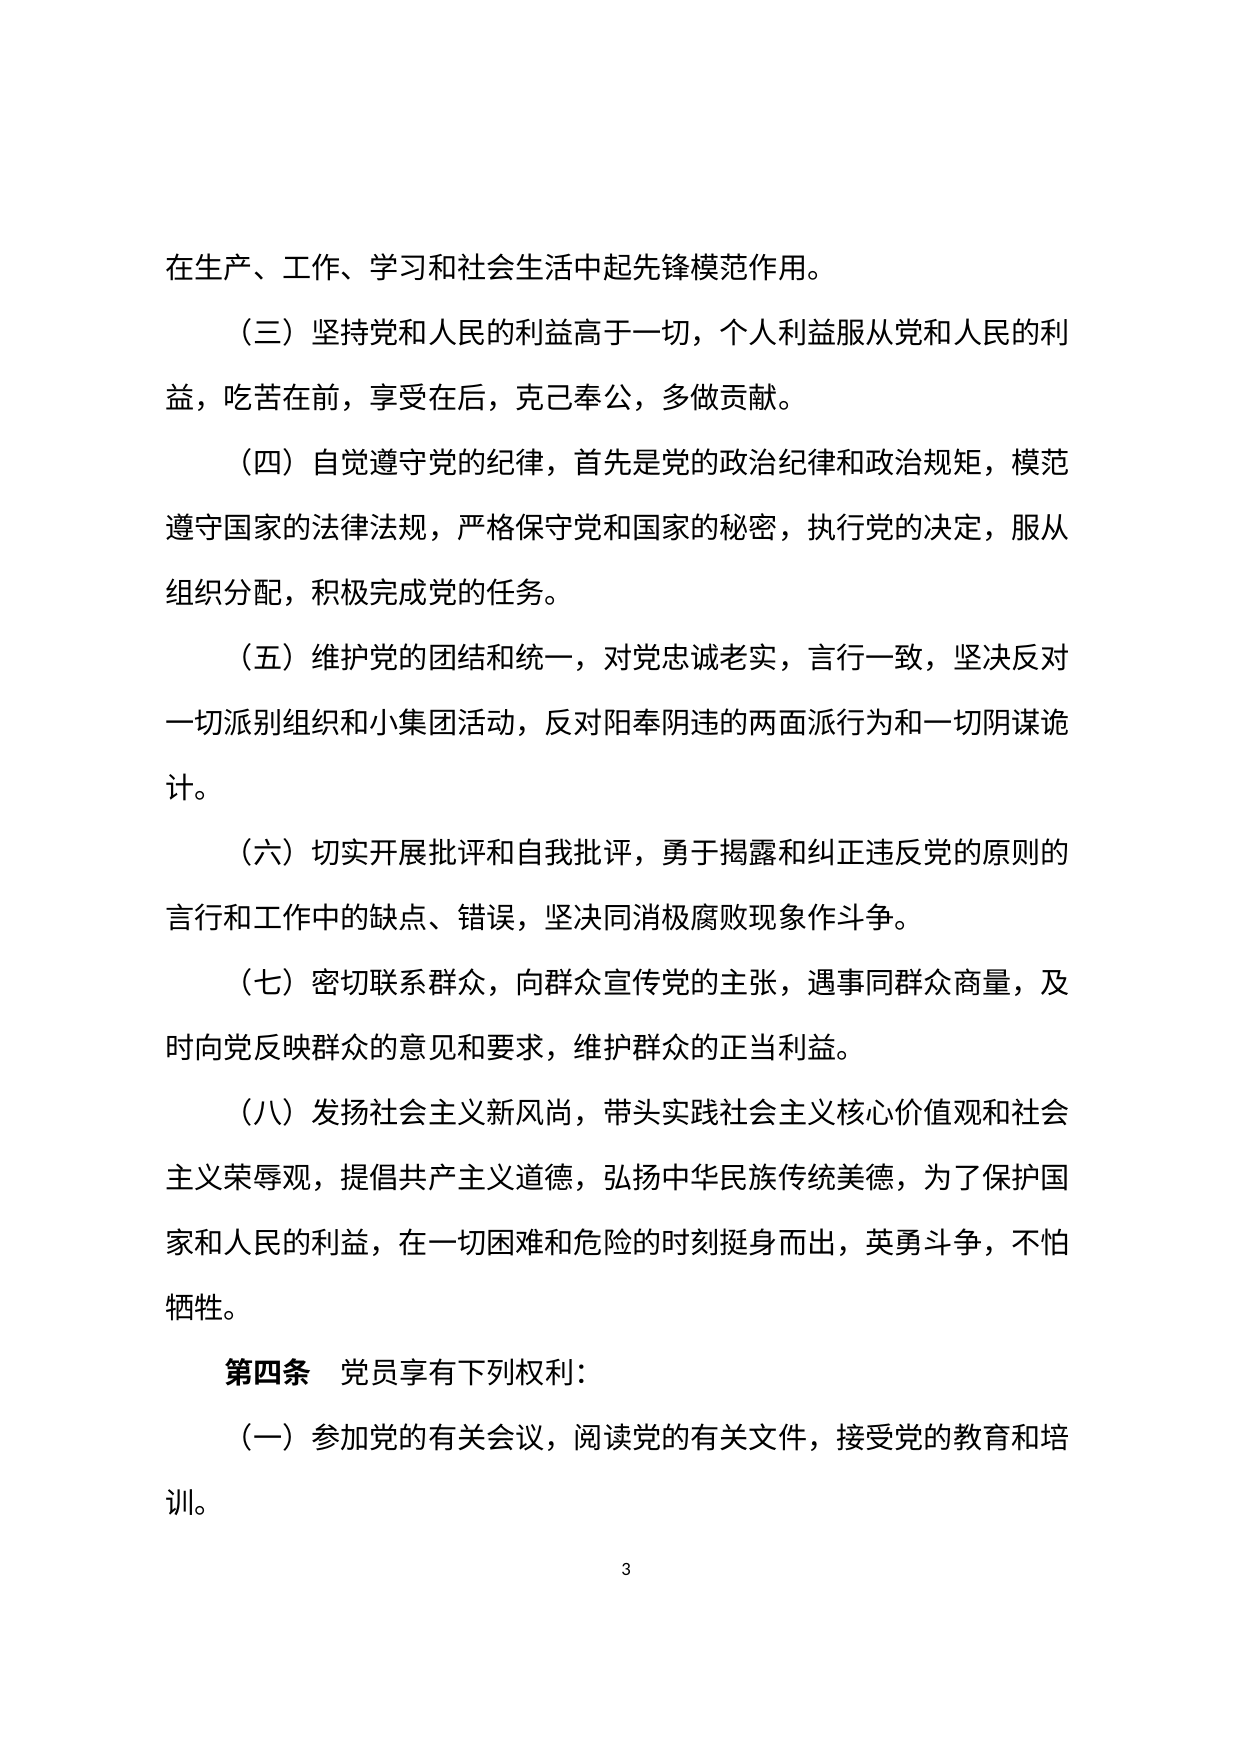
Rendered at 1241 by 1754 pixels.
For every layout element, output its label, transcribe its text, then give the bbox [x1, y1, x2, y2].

text （八）发扬社会主义新风尚，带头实践社会主义核心价值观和社会主义荣辱观，提倡共产主义道德，弘扬中华民族传统美德，为了保护国家和人民的利益，在一切困难和危险的时刻挺身而出，英勇斗争，不怕牺牲。 [165, 1078, 1087, 1338]
text （七）密切联系群众，向群众宣传党的主张，遇事同群众商量，及时向党反映群众的意见和要求，维护群众的正当利益。 [165, 948, 1087, 1078]
text （五）维护党的团结和统一，对党忠诚老实，言行一致，坚决反对一切派别组织和小集团活动，反对阳奉阴违的两面派行为和一切阴谋诡计。 [165, 623, 1087, 818]
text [165, 233, 1087, 298]
text （三）坚持党和人民的利益高于一切，个人利益服从党和人民的利益，吃苦在前，享受在后，克己奉公，多做贡献。 [165, 298, 1087, 428]
text （六）切实开展批评和自我批评，勇于揭露和纠正违反党的原则的言行和工作中的缺点、错误，坚决同消极腐败现象作斗争。 [165, 818, 1087, 948]
text （一）参加党的有关会议，阅读党的有关文件，接受党的教育和培训。 [165, 1403, 1087, 1533]
text 第四条 党员享有下列权利： [165, 1338, 1087, 1403]
text （四）自觉遵守党的纪律，首先是党的政治纪律和政治规矩，模范遵守国家的法律法规，严格保守党和国家的秘密，执行党的决定，服从组织分配，积极完成党的任务。 [165, 428, 1087, 623]
